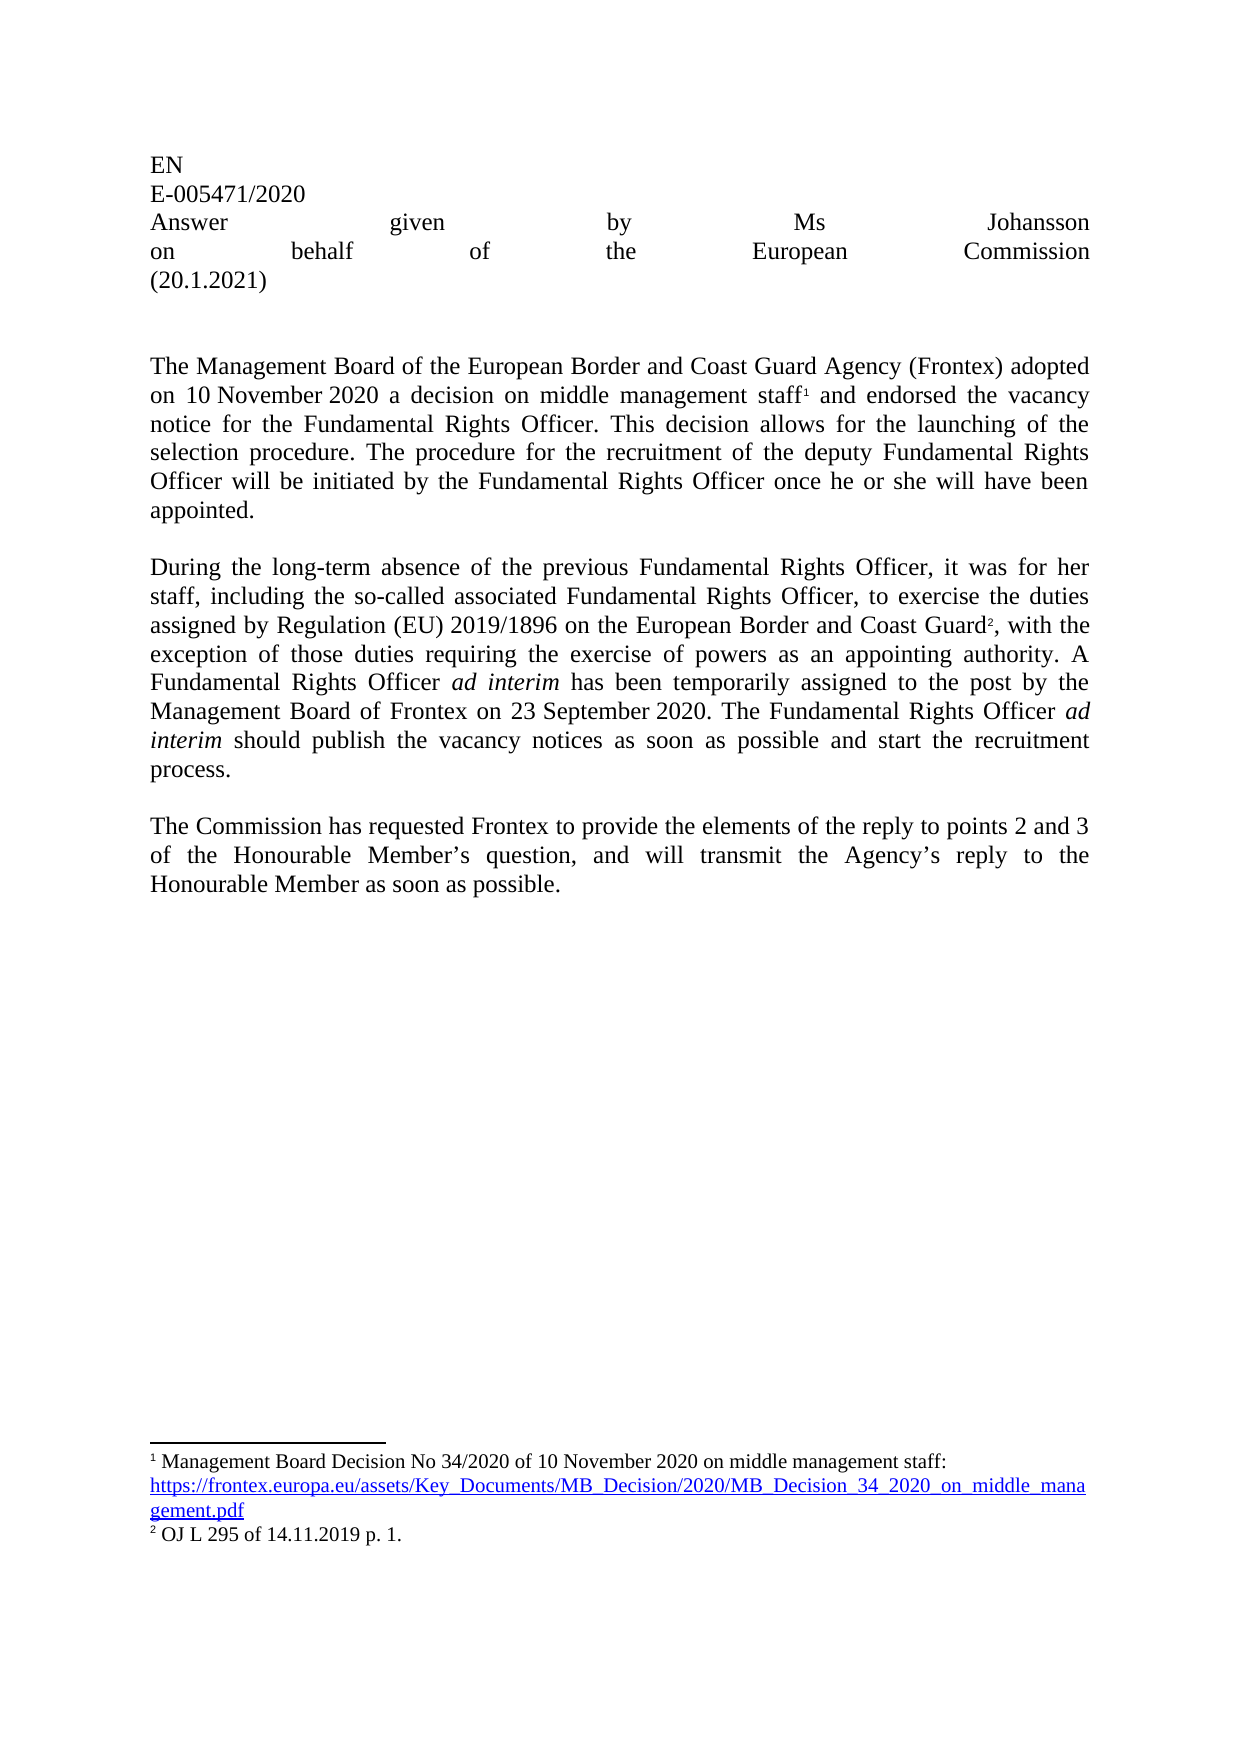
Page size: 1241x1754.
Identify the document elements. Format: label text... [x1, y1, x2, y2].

text The Management Board of the European Border and Coast Guard Agency (Frontex) adopted on 10 November 2020 a decision on middle management staff and endorsed the vacancy notice for the Fundamental Rights Officer. This decision allows for the launching of the selection procedure. The procedure for the recruitment of the deputy Fundamental Rights Officer will be initiated by the Fundamental Rights Officer once he or she will have been appointed. [150, 351, 1090, 524]
text EN E-005471/2020 Answer given by Ms Johansson on behalf of the European Commission (20.1.2021) [150, 150, 1090, 294]
text The Commission has requested Frontex to provide the elements of the reply to points 2 and 3 of the Honourable Member’s question, and will transmit the Agency’s reply to the Honourable Member as soon as possible. [150, 811, 1090, 897]
text During the long-term absence of the previous Fundamental Rights Officer, it was for her staff, including the so-called associated Fundamental Rights Officer, to exercise the duties assigned by Regulation (EU) 2019/1896 on the European Border and Coast Guard, with the exception of those duties requiring the exercise of powers as an appointing authority. A Fundamental Rights Officer ad interim has been temporarily assigned to the post by the Management Board of Frontex on 23 September 2020. The Fundamental Rights Officer ad interim should publish the vacancy notices as soon as possible and start the recruitment process. [150, 552, 1090, 782]
